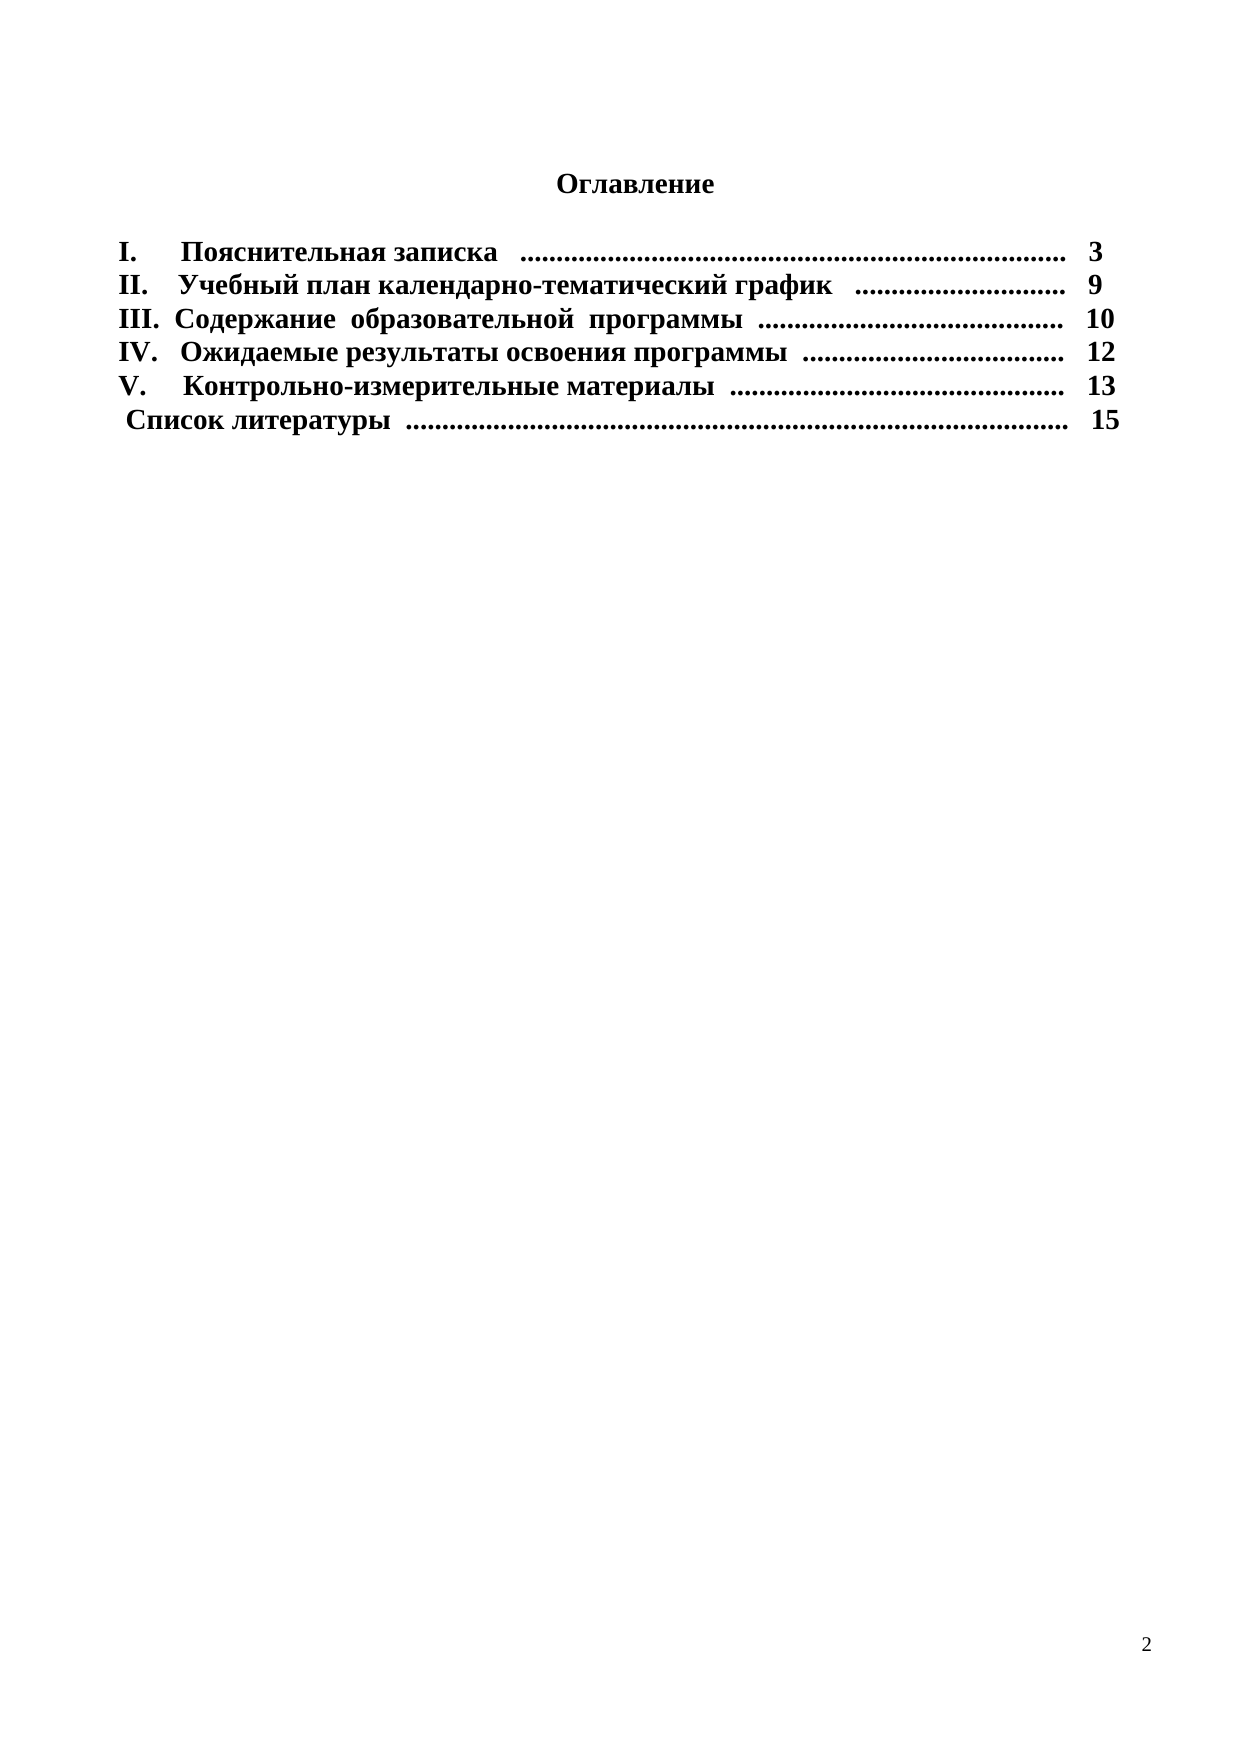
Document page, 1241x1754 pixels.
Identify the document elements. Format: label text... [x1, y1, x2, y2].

text III. Содержание образовательной программы .......................................... 10 [118, 301, 1152, 334]
text I. Пояснительная записка ........................................................................... 3 [118, 234, 1152, 267]
text II. Учебный план календарно-тематический график ............................. 9 [118, 267, 1152, 301]
text Список литературы ........................................................................................... 15 [118, 402, 1152, 435]
text IV. Ожидаемые результаты освоения программы .................................... 12 [118, 334, 1152, 368]
text V. Контрольно-измерительные материалы .............................................. 13 [118, 368, 1152, 402]
text Оглавление [118, 166, 1152, 200]
